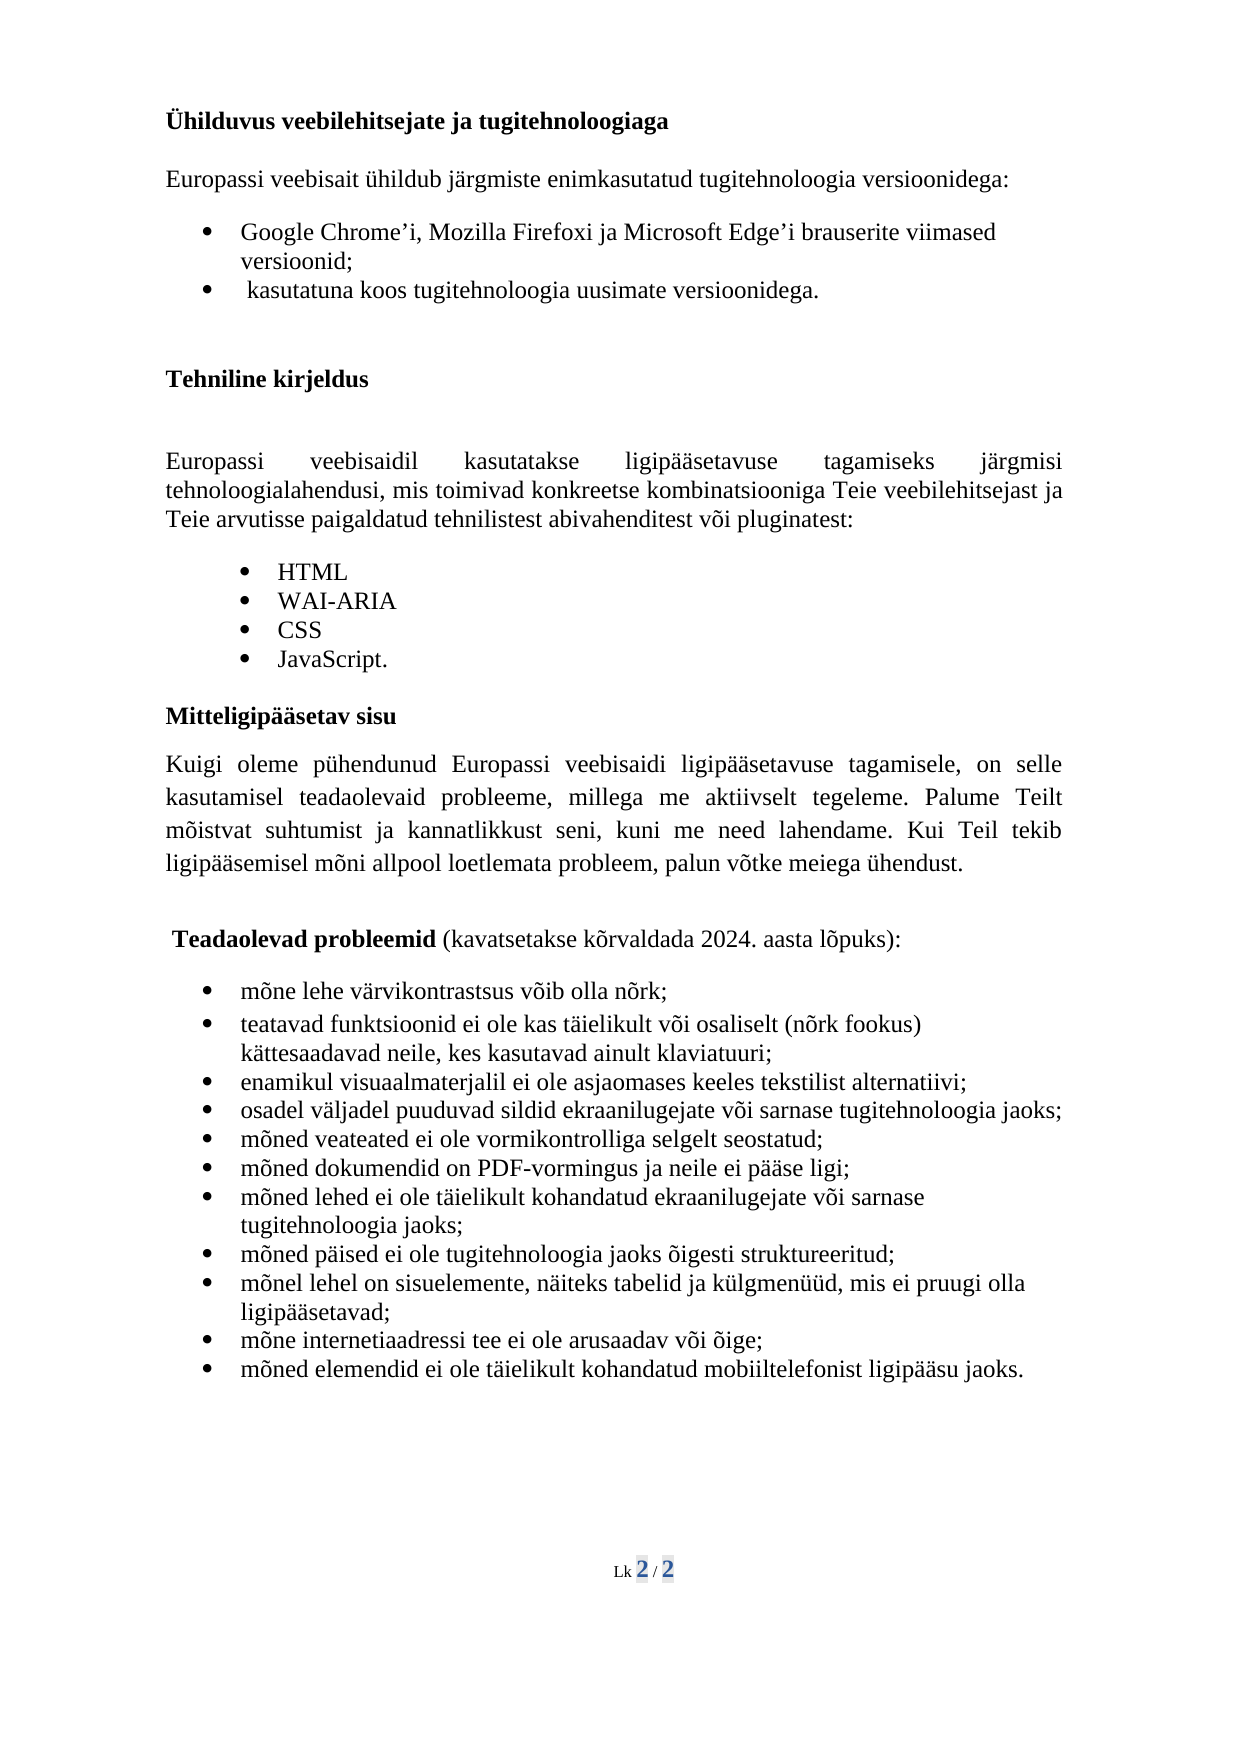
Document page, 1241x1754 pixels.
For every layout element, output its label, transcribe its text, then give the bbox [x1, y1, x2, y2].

list kasutatuna koos tugitehnoloogia uusimate versioonidega. [203, 275, 1063, 304]
list mõned dokumendid on PDF-vormingus ja neile ei pääse ligi; [203, 1153, 1063, 1182]
list mõned veateated ei ole vormikontrolliga selgelt seostatud; [203, 1124, 1063, 1153]
list mõne internetiaadressi tee ei ole arusaadav või õige; [203, 1326, 1063, 1354]
list JavaScript. [240, 644, 1063, 672]
list CSS [240, 615, 1063, 644]
list mõned elemendid ei ole täielikult kohandatud mobiiltelefonist ligipääsu jaoks. [203, 1354, 1063, 1383]
list mõned päised ei ole tugitehnoloogia jaoks õigesti struktureeritud; [203, 1239, 1063, 1268]
text Europassi veebisaidil kasutatakse ligipääsetavuse tagamiseks järgmisi tehnoloogialahendusi, mis toimivad konkreetse kombinatsiooniga Teie veebilehitsejast ja Teie arvutisse paigaldatud tehnilistest abivahenditest või pluginatest: [165, 446, 1063, 532]
list Google Chrome’i, Mozilla Firefoxi ja Microsoft Edge’i brauserite viimased versioonid; [203, 217, 1063, 275]
text Ühilduvus veebilehitsejate ja tugitehnoloogiaga [165, 106, 1063, 135]
list HTML [240, 557, 1063, 586]
text Teadaolevad probleemid (kavatsetakse kõrvaldada 2024. aasta lõpuks): [165, 924, 1063, 953]
text Europassi veebisait ühildub järgmiste enimkasutatud tugitehnoloogia versioonidega: [165, 135, 1063, 192]
text Kuigi oleme pühendunud Europassi veebisaidi ligipääsetavuse tagamisele, on selle kasutamisel teadaolevaid probleeme, millega me aktiivselt tegeleme. Palume Teilt mõistvat suhtumist ja kannatlikkust seni, kuni me need lahendame. Kui Teil tekib ligipääsemisel mõni allpool loetlemata probleem, palun võtke meiega ühendust. [165, 749, 1063, 877]
text Tehniline kirjeldus [165, 364, 1063, 392]
list mõnel lehel on sisuelemente, näiteks tabelid ja külgmenüüd, mis ei pruugi olla ligipääsetavad; [203, 1268, 1063, 1326]
list WAI-ARIA [240, 586, 1063, 615]
text Mitteligipääsetav sisu [165, 701, 1063, 730]
list mõne lehe värvikontrastsus võib olla nõrk; [203, 976, 1063, 1005]
list mõned lehed ei ole täielikult kohandatud ekraanilugejate või sarnase tugitehnoloogia jaoks; [203, 1182, 1063, 1239]
list enamikul visuaalmaterjalil ei ole asjaomases keeles tekstilist alternatiivi; [203, 1067, 1063, 1096]
list osadel väljadel puuduvad sildid ekraanilugejate või sarnase tugitehnoloogia jaoks; [203, 1096, 1063, 1124]
list teatavad funktsioonid ei ole kas täielikult või osaliselt (nõrk fookus) kättesaadavad neile, kes kasutavad ainult klaviatuuri; [203, 1009, 1063, 1067]
